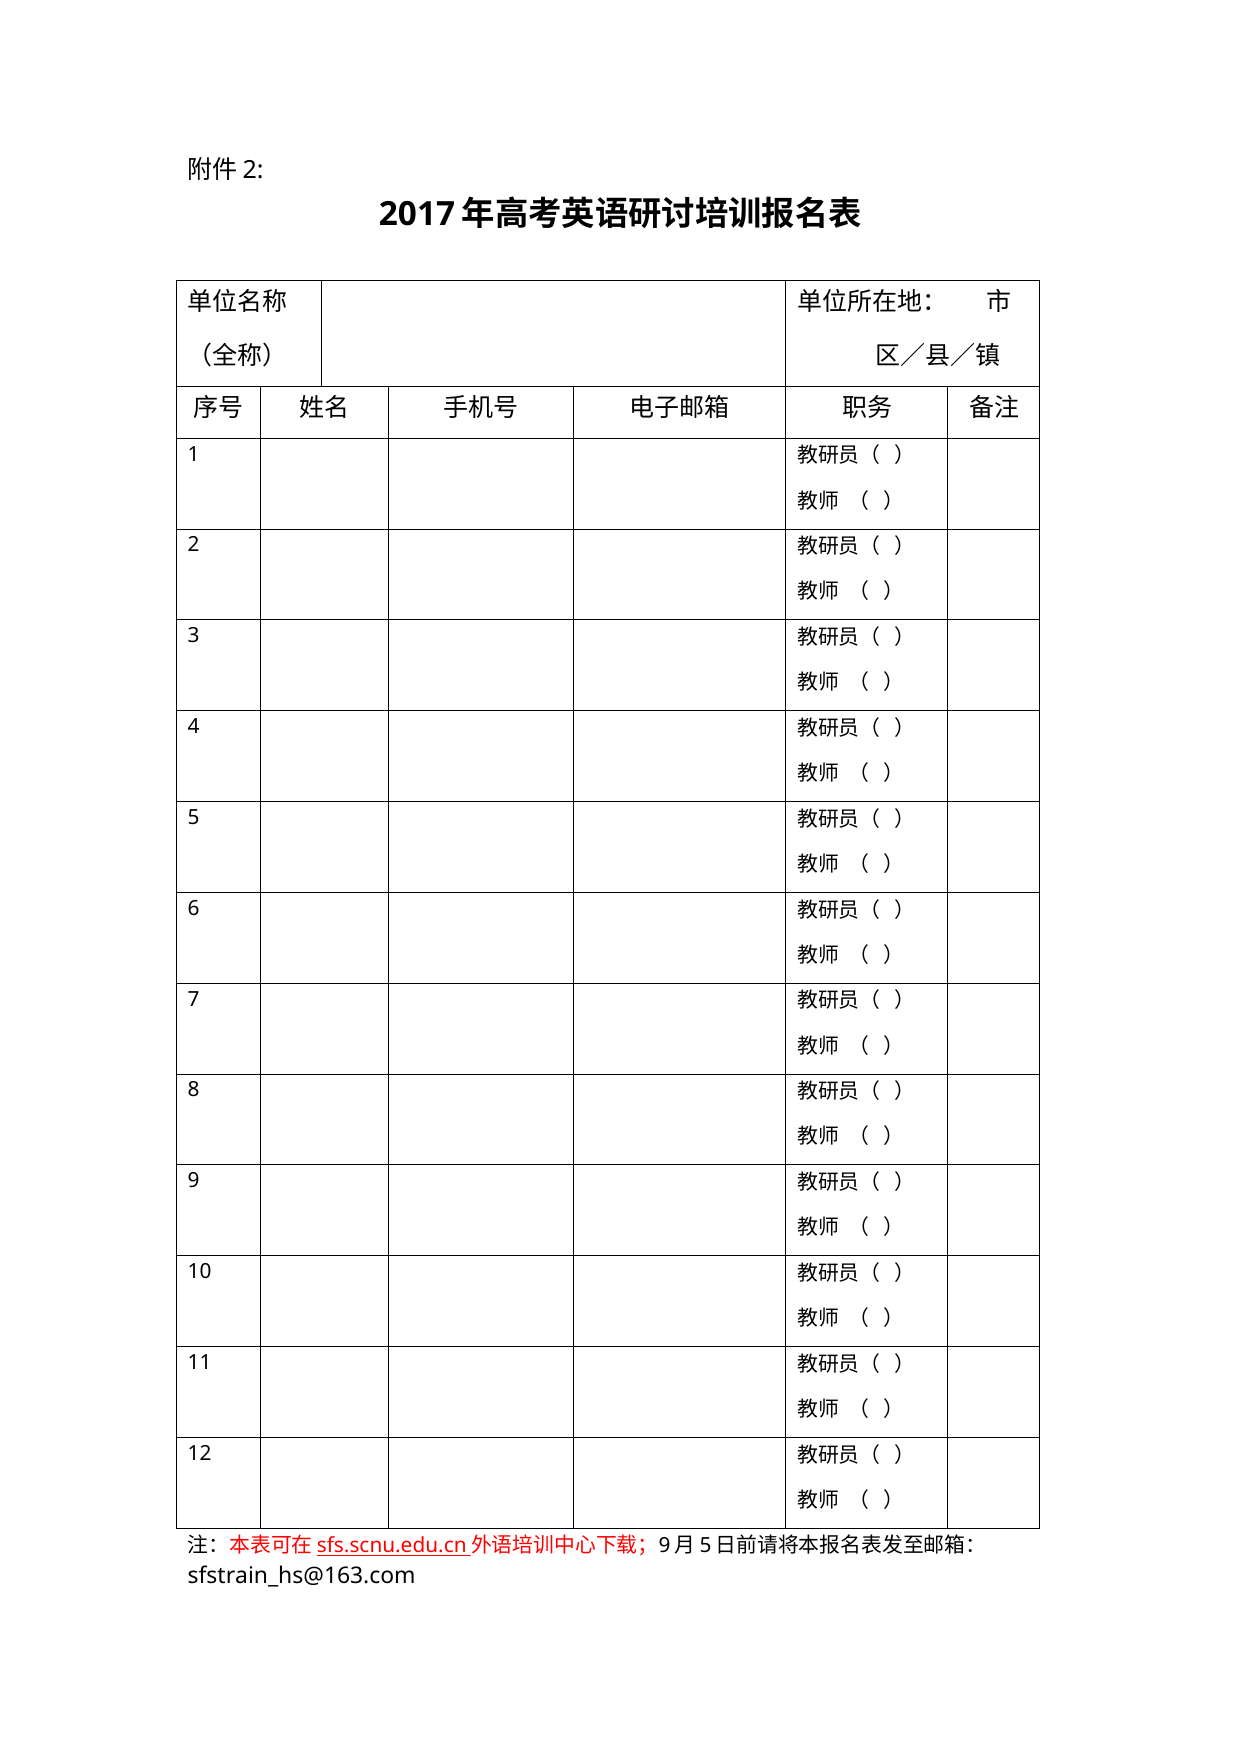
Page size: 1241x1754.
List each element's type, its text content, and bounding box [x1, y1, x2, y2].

table_cell 教研员（ ） 教师 （ ） [786, 620, 947, 710]
table_cell [389, 1438, 573, 1528]
table_cell [389, 1347, 573, 1437]
table_cell 5 [177, 802, 260, 892]
table_cell [948, 984, 1039, 1073]
table_cell [261, 1165, 388, 1255]
table_cell 教研员（ ） 教师 （ ） [786, 439, 947, 528]
table_header 单位所在地： 市 区／县／镇 [786, 281, 1039, 386]
table_cell [948, 1256, 1039, 1346]
table_cell [389, 802, 573, 892]
table_cell [389, 530, 573, 619]
table_cell 4 [177, 711, 260, 801]
table_cell [574, 1438, 785, 1528]
table_cell 3 [177, 620, 260, 710]
table_cell 教研员（ ） 教师 （ ） [786, 1165, 947, 1255]
table_header 单位名称（全称） [177, 281, 321, 386]
table_cell [389, 893, 573, 983]
table_cell [261, 802, 388, 892]
table_cell [261, 711, 388, 801]
table_cell 教研员（ ） 教师 （ ） [786, 530, 947, 619]
table_cell 备注 [948, 387, 1039, 438]
table_cell 教研员（ ） 教师 （ ） [786, 1347, 947, 1437]
table_cell 教研员（ ） 教师 （ ） [786, 1438, 947, 1528]
table_cell [389, 711, 573, 801]
table_cell 教研员（ ） 教师 （ ） [786, 1075, 947, 1164]
table_cell 序号 [177, 387, 260, 438]
table_cell [389, 620, 573, 710]
table_cell [574, 1347, 785, 1437]
table_cell [261, 620, 388, 710]
table_cell [574, 530, 785, 619]
table_cell [261, 439, 388, 528]
table_cell 教研员（ ） 教师 （ ） [786, 984, 947, 1073]
table_cell 教研员（ ） 教师 （ ） [786, 893, 947, 983]
table_cell 教研员（ ） 教师 （ ） [786, 711, 947, 801]
table_cell [389, 984, 573, 1073]
table_cell 9 [177, 1165, 260, 1255]
table_cell [948, 1075, 1039, 1164]
table_cell 手机号 [389, 387, 573, 438]
table_cell 12 [177, 1438, 260, 1528]
table_cell [389, 1165, 573, 1255]
table_cell [574, 984, 785, 1073]
table_cell [948, 530, 1039, 619]
table_cell [574, 893, 785, 983]
table_cell [574, 1256, 785, 1346]
table_cell [389, 1256, 573, 1346]
table_cell [948, 893, 1039, 983]
table_cell 电子邮箱 [574, 387, 785, 438]
table_cell [261, 1438, 388, 1528]
table_cell [261, 1347, 388, 1437]
table_cell 6 [177, 893, 260, 983]
table_cell 职务 [786, 387, 947, 438]
table_cell 教研员（ ） 教师 （ ） [786, 1256, 947, 1346]
table_cell [948, 802, 1039, 892]
table_cell [261, 1075, 388, 1164]
table_cell [574, 439, 785, 528]
table_cell [948, 439, 1039, 528]
table_cell [261, 530, 388, 619]
table_cell [574, 711, 785, 801]
table_cell [389, 1075, 573, 1164]
table_cell 姓名 [261, 387, 388, 438]
text 注：本表可在sfs.scnu.edu.cn外语培训中心下载；9月5日前请将本报名表发至邮箱：sfstrain_hs@163.com [187, 1529, 1053, 1590]
text 附件2: [187, 150, 1053, 186]
table_cell [389, 439, 573, 528]
table_cell 教研员（ ） 教师 （ ） [786, 802, 947, 892]
table_cell [948, 711, 1039, 801]
table_cell [948, 1165, 1039, 1255]
table_cell [261, 893, 388, 983]
table_cell [261, 1256, 388, 1346]
table_cell 2 [177, 530, 260, 619]
table_cell [574, 620, 785, 710]
table_cell [948, 620, 1039, 710]
table_cell 7 [177, 984, 260, 1073]
table_cell [574, 1075, 785, 1164]
table_cell 10 [177, 1256, 260, 1346]
table_cell [574, 1165, 785, 1255]
table_cell 11 [177, 1347, 260, 1437]
table_cell [261, 984, 388, 1073]
table_cell 8 [177, 1075, 260, 1164]
table_cell [574, 802, 785, 892]
table_cell [948, 1438, 1039, 1528]
text 2017年高考英语研讨培训报名表 [187, 186, 1053, 235]
table_cell 1 [177, 439, 260, 528]
table_header [322, 281, 785, 386]
table_cell [948, 1347, 1039, 1437]
